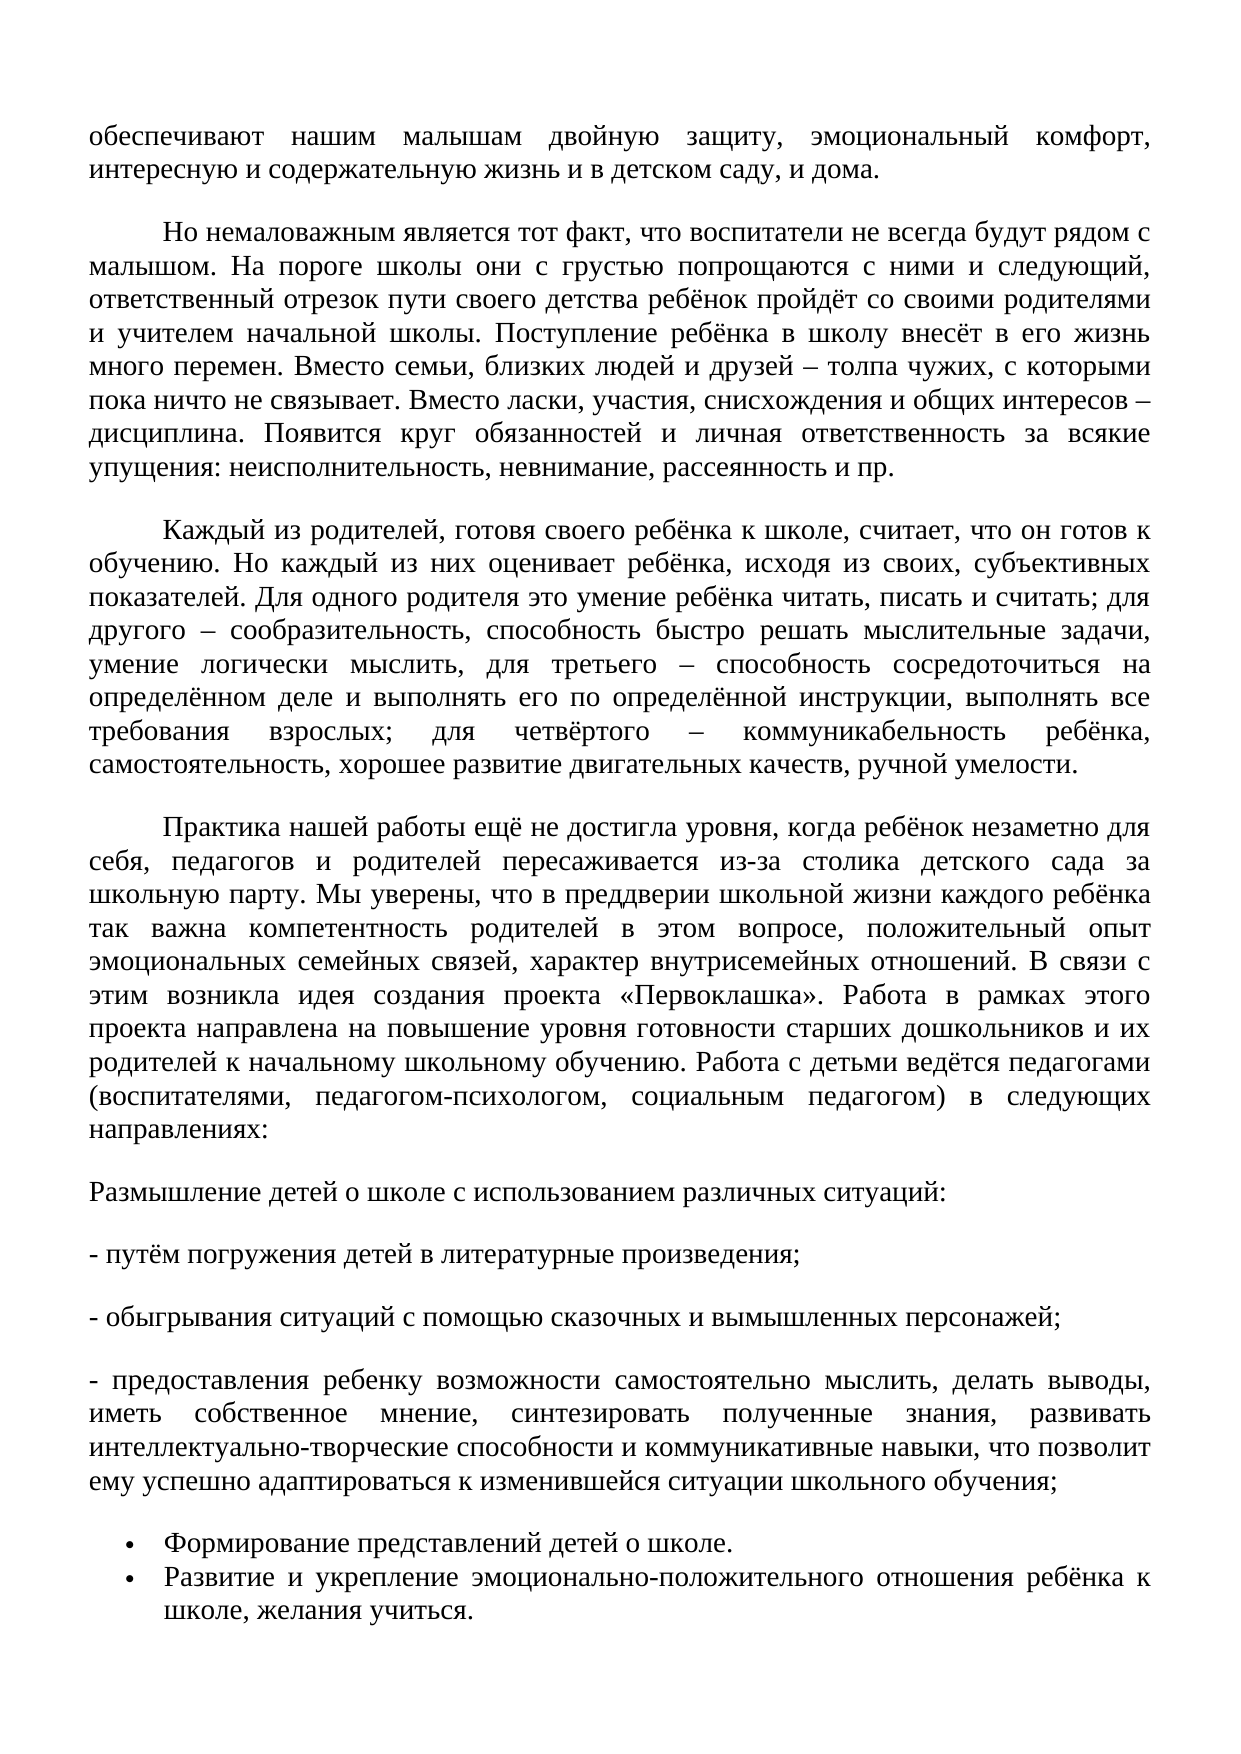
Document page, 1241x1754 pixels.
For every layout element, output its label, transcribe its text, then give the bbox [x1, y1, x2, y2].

text - предоставления ребенку возможности самостоятельно мыслить, делать выводы, иметь собственное мнение, синтезировать полученные знания, развивать интеллектуально-творческие способности и коммуникативные навыки, что позволит ему успешно адаптироваться к изменившейся ситуации школьного обучения; [89, 1362, 1152, 1496]
text Размышление детей о школе с использованием различных ситуаций: [89, 1174, 1152, 1207]
text Каждый из родителей, готовя своего ребёнка к школе, считает, что он готов к обучению. Но каждый из них оценивает ребёнка, исходя из своих, субъективных показателей. Для одного родителя это умение ребёнка читать, писать и считать; для другого – сообразительность, способность быстро решать мыслительные задачи, умение логически мыслить, для третьего – способность сосредоточиться на определённом деле и выполнять его по определённой инструкции, выполнять все требования взрослых; для четвёртого – коммуникабельность ребёнка, самостоятельность, хорошее развитие двигательных качеств, ручной умелости. [89, 512, 1152, 780]
text Практика нашей работы ещё не достигла уровня, когда ребёнок незаметно для себя, педагогов и родителей пересаживается из-за столика детского сада за школьную парту. Мы уверены, что в преддверии школьной жизни каждого ребёнка так важна компетентность родителей в этом вопросе, положительный опыт эмоциональных семейных связей, характер внутрисемейных отношений. В связи с этим возникла идея создания проекта «Первоклашка». Работа в рамках этого проекта направлена на повышение уровня готовности старших дошкольников и их родителей к начальному школьному обучению. Работа с детьми ведётся педагогами (воспитателями, педагогом-психологом, социальным педагогом) в следующих направлениях: [89, 809, 1152, 1145]
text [89, 118, 1152, 185]
text Но немаловажным является тот факт, что воспитатели не всегда будут рядом с малышом. На пороге школы они с грустью попрощаются с ними и следующий, ответственный отрезок пути своего детства ребёнок пройдёт со своими родителями и учителем начальной школы. Поступление ребёнка в школу внесёт в его жизнь много перемен. Вместо семьи, близких людей и друзей – толпа чужих, с которыми пока ничто не связывает. Вместо ласки, участия, снисхождения и общих интересов – дисциплина. Появится круг обязанностей и личная ответственность за всякие упущения: неисполнительность, невнимание, рассеянность и пр. [89, 214, 1152, 483]
text - путём погружения детей в литературные произведения; [89, 1237, 1152, 1270]
list Развитие и укрепление эмоционально-положительного отношения ребёнка к школе, желания учиться. [126, 1559, 1152, 1626]
list Формирование представлений детей о школе. [126, 1525, 1152, 1559]
text - обыгрывания ситуаций с помощью сказочных и вымышленных персонажей; [89, 1299, 1152, 1333]
